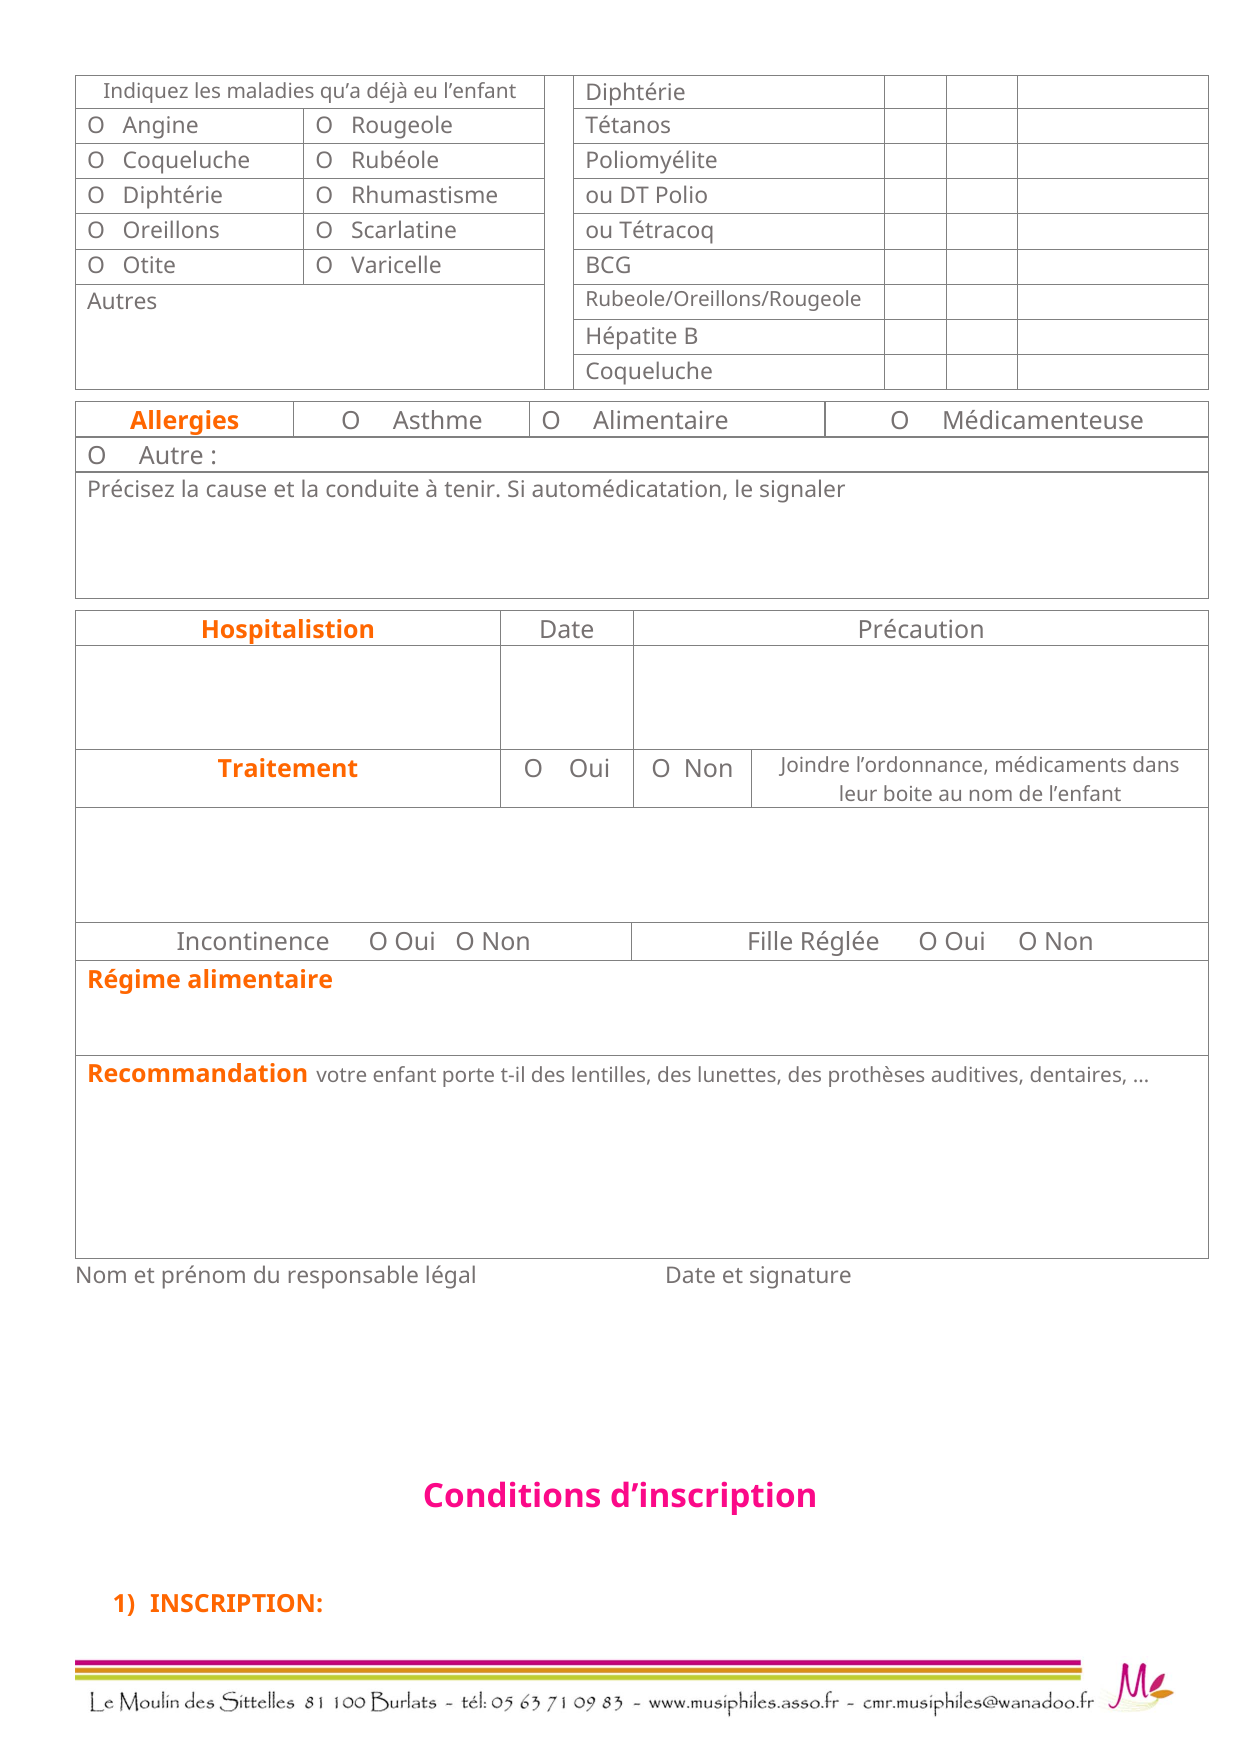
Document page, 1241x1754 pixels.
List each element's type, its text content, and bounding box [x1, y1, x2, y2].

table_header [545, 76, 573, 389]
table_cell [1018, 320, 1208, 354]
table_cell [76, 646, 500, 749]
table_cell [947, 214, 1017, 248]
table_cell O Otite [76, 250, 303, 283]
table_cell [1018, 355, 1208, 389]
table_cell [76, 808, 1208, 922]
table_cell [1018, 76, 1208, 108]
list INSCRIPTION: [112, 1586, 1165, 1620]
table_cell [947, 320, 1017, 354]
table_cell [947, 355, 1017, 389]
table_cell O Rougeole [304, 109, 544, 143]
table_cell [1018, 179, 1208, 213]
table_cell Autres [76, 285, 544, 389]
table_cell O Scarlatine [304, 214, 544, 248]
table_cell ou DT Polio [574, 179, 884, 213]
table_cell Indiquez les maladies qu’a déjà eu l’enfant [76, 76, 544, 108]
table_cell [947, 250, 1017, 283]
table_header Date [501, 611, 633, 645]
table_cell [885, 320, 946, 354]
table_cell [947, 76, 1017, 108]
table_cell Tétanos [574, 109, 884, 143]
table_cell Incontinence O Oui O Non [76, 923, 631, 960]
table_header Précaution [634, 611, 1208, 645]
table_cell [1018, 250, 1208, 283]
table_cell [1018, 109, 1208, 143]
table_cell O Coqueluche [76, 144, 303, 178]
table_cell O Oreillons [76, 214, 303, 248]
table_cell Diphtérie [574, 76, 884, 108]
table_cell [885, 76, 946, 108]
table_cell [1018, 144, 1208, 178]
table_cell O Rubéole [304, 144, 544, 178]
table_cell [947, 285, 1017, 319]
table_cell O Non [634, 750, 751, 807]
table_cell [634, 646, 1208, 749]
table_cell [885, 214, 946, 248]
table_cell Régime alimentaire [76, 961, 1208, 1055]
text Nom et prénom du responsable légal Date et signature [75, 1259, 1165, 1291]
table_cell ou Tétracoq [574, 214, 884, 248]
table_header O Alimentaire [530, 402, 824, 436]
table_cell [885, 179, 946, 213]
table_cell Fille Réglée O Oui O Non [632, 923, 1208, 960]
table_cell [885, 355, 946, 389]
table_cell [885, 144, 946, 178]
table_cell Traitement [76, 750, 500, 807]
table_cell Hépatite B [574, 320, 884, 354]
text Conditions d’inscription [75, 1472, 1165, 1518]
table_header Allergies [76, 402, 293, 436]
table_header O Asthme [294, 402, 529, 436]
table_cell [1018, 285, 1208, 319]
table_header O Médicamenteuse [826, 402, 1208, 436]
table_cell [885, 109, 946, 143]
table_cell Précisez la cause et la conduite à tenir. Si automédicatation, le signaler [76, 473, 1208, 598]
table_header Hospitalistion [76, 611, 500, 645]
table_cell [947, 144, 1017, 178]
table_cell Rubeole/Oreillons/Rougeole [574, 285, 884, 319]
table_cell Joindre l’ordonnance, médicaments dans leur boite au nom de l’enfant [752, 750, 1208, 807]
table_cell O Diphtérie [76, 179, 303, 213]
table_cell Coqueluche [574, 355, 884, 389]
table_cell O Varicelle [304, 250, 544, 283]
table_cell BCG [574, 250, 884, 283]
table_cell O Oui [501, 750, 633, 807]
picture [75, 1656, 1176, 1719]
table_cell [947, 109, 1017, 143]
table_cell O Rhumastisme [304, 179, 544, 213]
table_cell [501, 646, 633, 749]
table_cell [885, 285, 946, 319]
table_cell [947, 179, 1017, 213]
table_cell [885, 250, 946, 283]
table_cell [1018, 214, 1208, 248]
table_cell O Angine [76, 109, 303, 143]
table_cell O Autre : [76, 438, 1208, 471]
table_cell Recommandation votre enfant porte t-il des lentilles, des lunettes, des prothèses auditives, dentaires, … [76, 1056, 1208, 1258]
table_cell Poliomyélite [574, 144, 884, 178]
